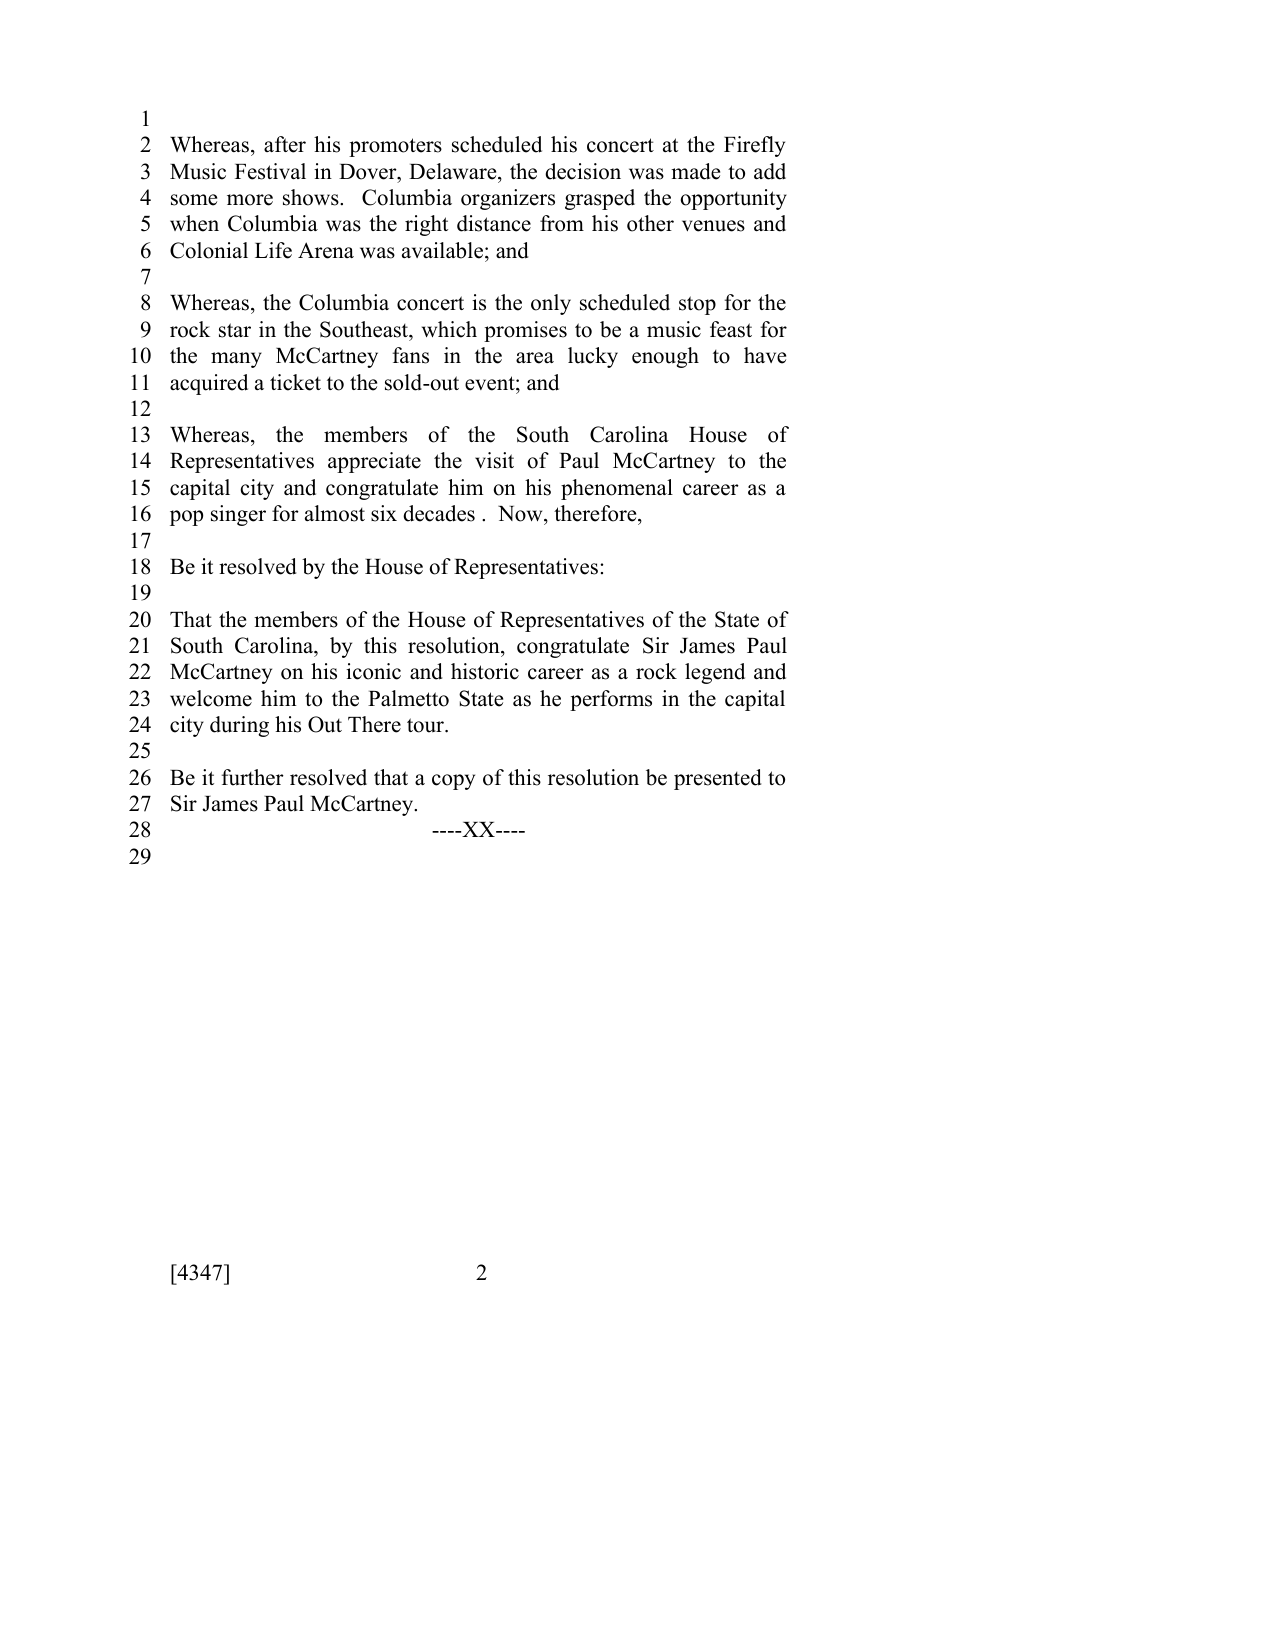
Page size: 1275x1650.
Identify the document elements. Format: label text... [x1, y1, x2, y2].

text Whereas, the members of the South Carolina House of Representatives appreciate the visit of Paul McCartney to the capital city and congratulate him on his phenomenal career as a pop singer for almost six decades . Now, therefore, [169, 421, 787, 527]
text That the members of the House of Representatives of the State of South Carolina, by this resolution, congratulate Sir James Paul McCartney on his iconic and historic career as a rock legend and welcome him to the Palmetto State as he performs in the capital city during his Out There tour. [169, 606, 787, 737]
text ----XX---- [169, 817, 787, 843]
text Whereas, the Columbia concert is the only scheduled stop for the rock star in the Southeast, which promises to be a music feast for the many McCartney fans in the area lucky enough to have acquired a ticket to the sold-out event; and [169, 289, 787, 395]
text Be it resolved by the House of Representatives: [169, 553, 787, 579]
text Whereas, after his promoters scheduled his concert at the Firefly Music Festival in Dover, Delaware, the decision was made to add some more shows. Columbia organizers grasped the opportunity when Columbia was the right distance from his other venues and Colonial Life Arena was available; and [169, 131, 787, 263]
text Be it further resolved that a copy of this resolution be presented to Sir James Paul McCartney. [169, 764, 787, 817]
